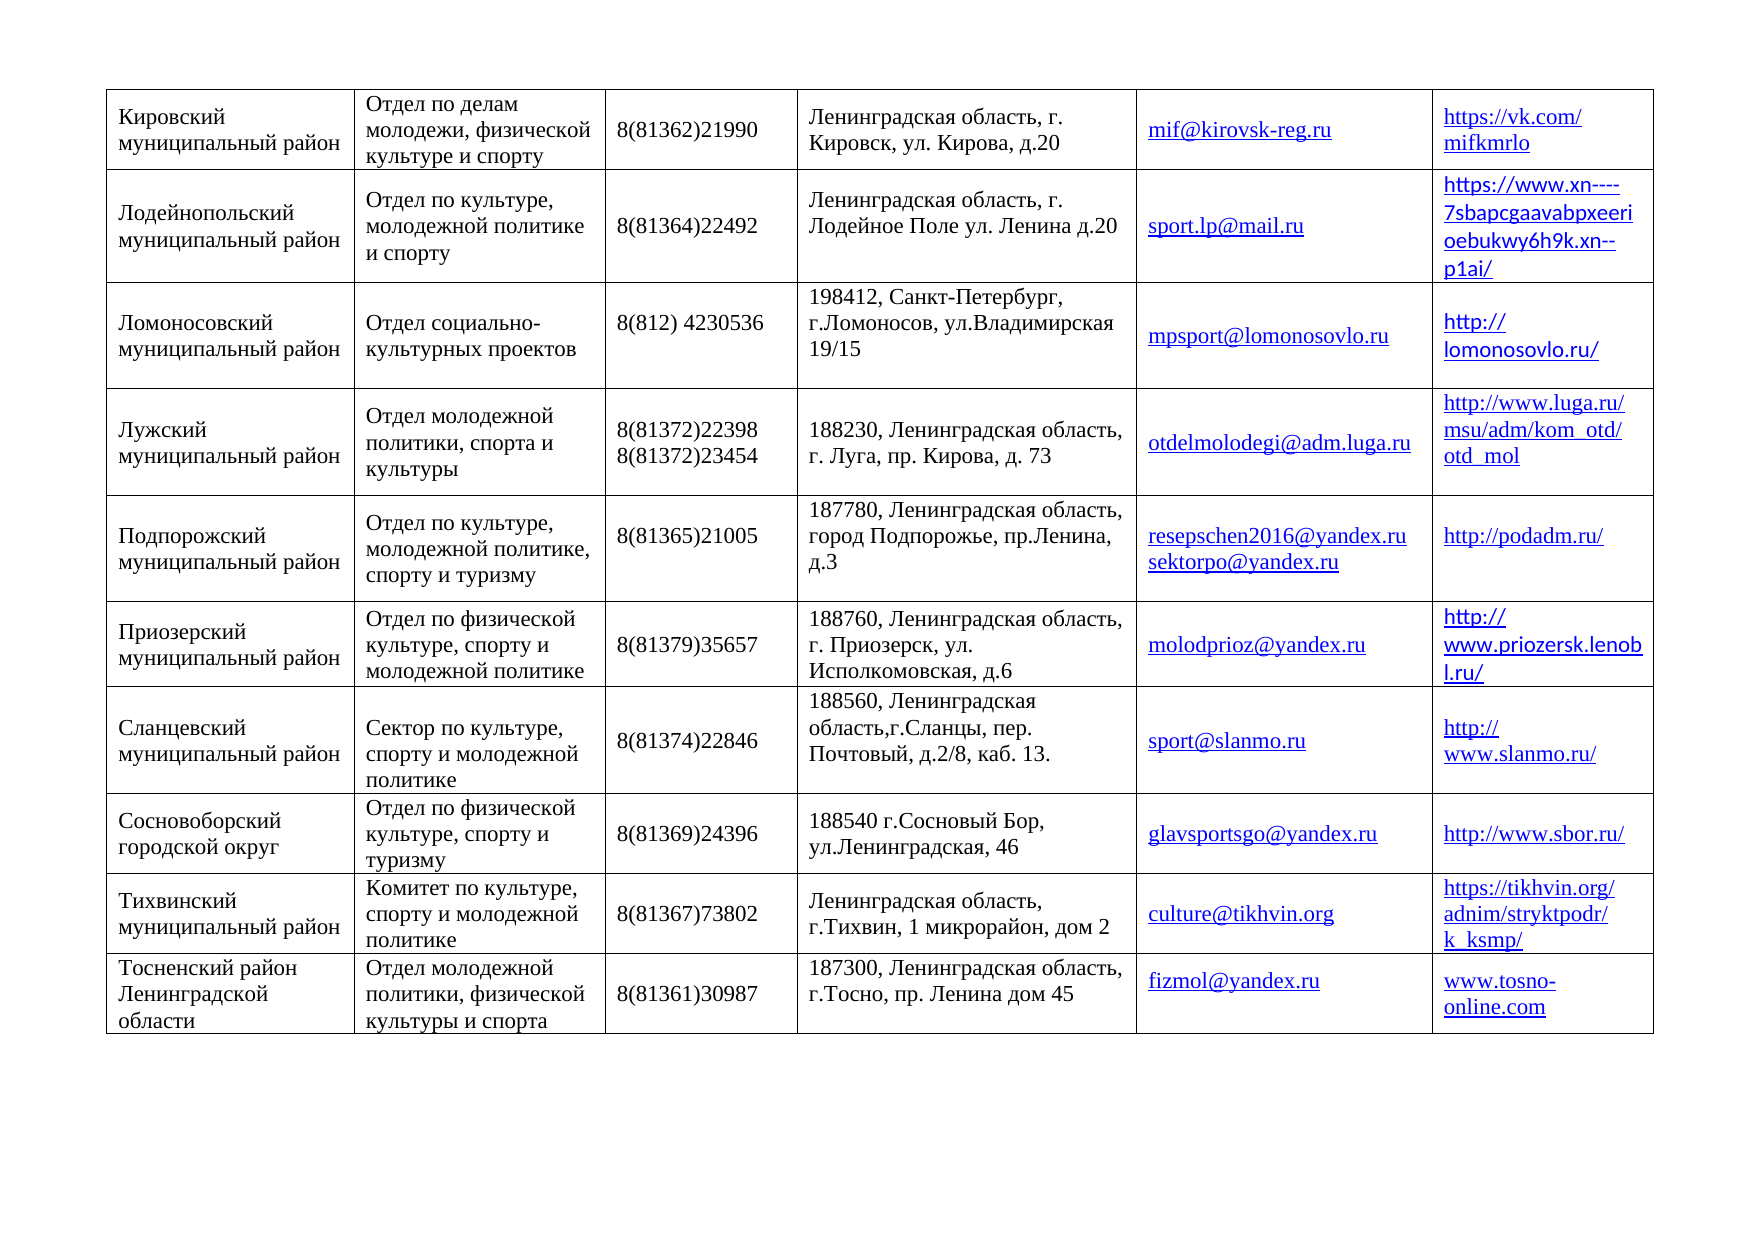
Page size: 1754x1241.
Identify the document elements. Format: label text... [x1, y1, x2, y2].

table_cell 8(81367)73802 [606, 874, 797, 953]
table_cell 198412, Санкт-Петербург, г.Ломоносов, ул.Владимирская 19/15 [798, 283, 1136, 388]
table_cell 187300, Ленинградская область, г.Тосно, пр. Ленина дом 45 [798, 954, 1136, 1033]
table_cell Отдел молодежной политики, спорта и культуры [355, 389, 605, 495]
table_cell otdelmolodegi@adm.luga.ru [1137, 389, 1432, 495]
table_cell 8(81374)22846 [606, 687, 797, 793]
table_cell 8(81369)24396 [606, 794, 797, 873]
table_cell 188760, Ленинградская область, г. Приозерск, ул. Исполкомовская, д.6 [798, 602, 1136, 686]
table_cell mif@kirovsk-reg.ru [1137, 90, 1432, 169]
table_cell Отдел по физической культуре, спорту и молодежной политике [355, 602, 605, 686]
table_cell 188560, Ленинградская область,г.Сланцы, пер. Почтовый, д.2/8, каб. 13. [798, 687, 1136, 793]
table_cell 8(81361)30987 [606, 954, 797, 1033]
table_cell Ленинградская область, г. Лодейное Поле ул. Ленина д.20 [798, 170, 1136, 282]
table_cell Лужский муниципальный район [107, 389, 354, 495]
table_cell 188230, Ленинградская область, г. Луга, пр. Кирова, д. 73 [798, 389, 1136, 495]
table_cell resepschen2016@yandex.ru sektorpo@yandex.ru [1137, 496, 1432, 601]
table_cell mpsport@lomonosovlo.ru [1137, 283, 1432, 388]
table_cell https://tikhvin.org/adnim/stryktpodr/k_ksmp/ [1433, 874, 1653, 953]
table_cell Тихвинский муниципальный район [107, 874, 354, 953]
table_cell Сосновоборский городской округ [107, 794, 354, 873]
table_cell Ленинградская область, г. Кировск, ул. Кирова, д.20 [798, 90, 1136, 169]
table_cell Отдел по физической культуре, спорту и туризму [355, 794, 605, 873]
table_cell http://www.luga.ru/msu/adm/kom_otd/otd_mol [1433, 389, 1653, 495]
table_cell 8(812) 4230536 [606, 283, 797, 388]
table_cell Отдел по делам молодежи, физической культуре и спорту [355, 90, 605, 169]
table_cell 8(81362)21990 [606, 90, 797, 169]
table_cell http://podadm.ru/ [1433, 496, 1653, 601]
table_cell Подпорожский муниципальный район [107, 496, 354, 601]
table_cell Отдел молодежной политики, физической культуры и спорта [355, 954, 605, 1033]
table_cell Отдел социально-культурных проектов [355, 283, 605, 388]
table_cell sport@slanmo.ru [1137, 687, 1432, 793]
table_cell 187780, Ленинградская область, город Подпорожье, пр.Ленина, д.3 [798, 496, 1136, 601]
table_cell culture@tikhvin.org [1137, 874, 1432, 953]
table_cell Кировский муниципальный район [107, 90, 354, 169]
table_cell www.tosno-online.com [1433, 954, 1653, 1033]
table_cell https://vk.com/mifkmrlo [1433, 90, 1653, 169]
table_cell Лодейнопольский муниципальный район [107, 170, 354, 282]
table_cell 188540 г.Сосновый Бор, ул.Ленинградская, 46 [798, 794, 1136, 873]
table_cell http://www.sbor.ru/ [1433, 794, 1653, 873]
table_cell 8(81372)22398 8(81372)23454 [606, 389, 797, 495]
table_cell Приозерский муниципальный район [107, 602, 354, 686]
table_cell sport.lp@mail.ru [1137, 170, 1432, 282]
table_cell http://www.slanmo.ru/ [1433, 687, 1653, 793]
table_cell http://lomonosovlo.ru/ [1433, 283, 1653, 388]
table_cell Отдел по культуре, молодежной политике и спорту [355, 170, 605, 282]
table_cell Ленинградская область, г.Тихвин, 1 микрорайон, дом 2 [798, 874, 1136, 953]
table_cell 8(81379)35657 [606, 602, 797, 686]
table_cell Комитет по культуре, спорту и молодежной политике [355, 874, 605, 953]
table_cell http://www.priozersk.lenobl.ru/ [1433, 602, 1653, 686]
table_cell 8(81364)22492 [606, 170, 797, 282]
table_cell Ломоносовский муниципальный район [107, 283, 354, 388]
table_cell fizmol@yandex.ru [1137, 954, 1432, 1033]
table_cell Отдел по культуре, молодежной политике, спорту и туризму [355, 496, 605, 601]
table_cell 8(81365)21005 [606, 496, 797, 601]
table_cell glavsportsgo@yandex.ru [1137, 794, 1432, 873]
table_cell molodprioz@yandex.ru [1137, 602, 1432, 686]
table_cell Тосненский район Ленинградской области [107, 954, 354, 1033]
table_cell Сланцевский муниципальный район [107, 687, 354, 793]
table_cell Сектор по культуре, спорту и молодежной политике [355, 687, 605, 793]
table_cell https://www.xn----7sbapcgaavabpxeerioebukwy6h9k.xn--p1ai/ [1433, 170, 1653, 282]
